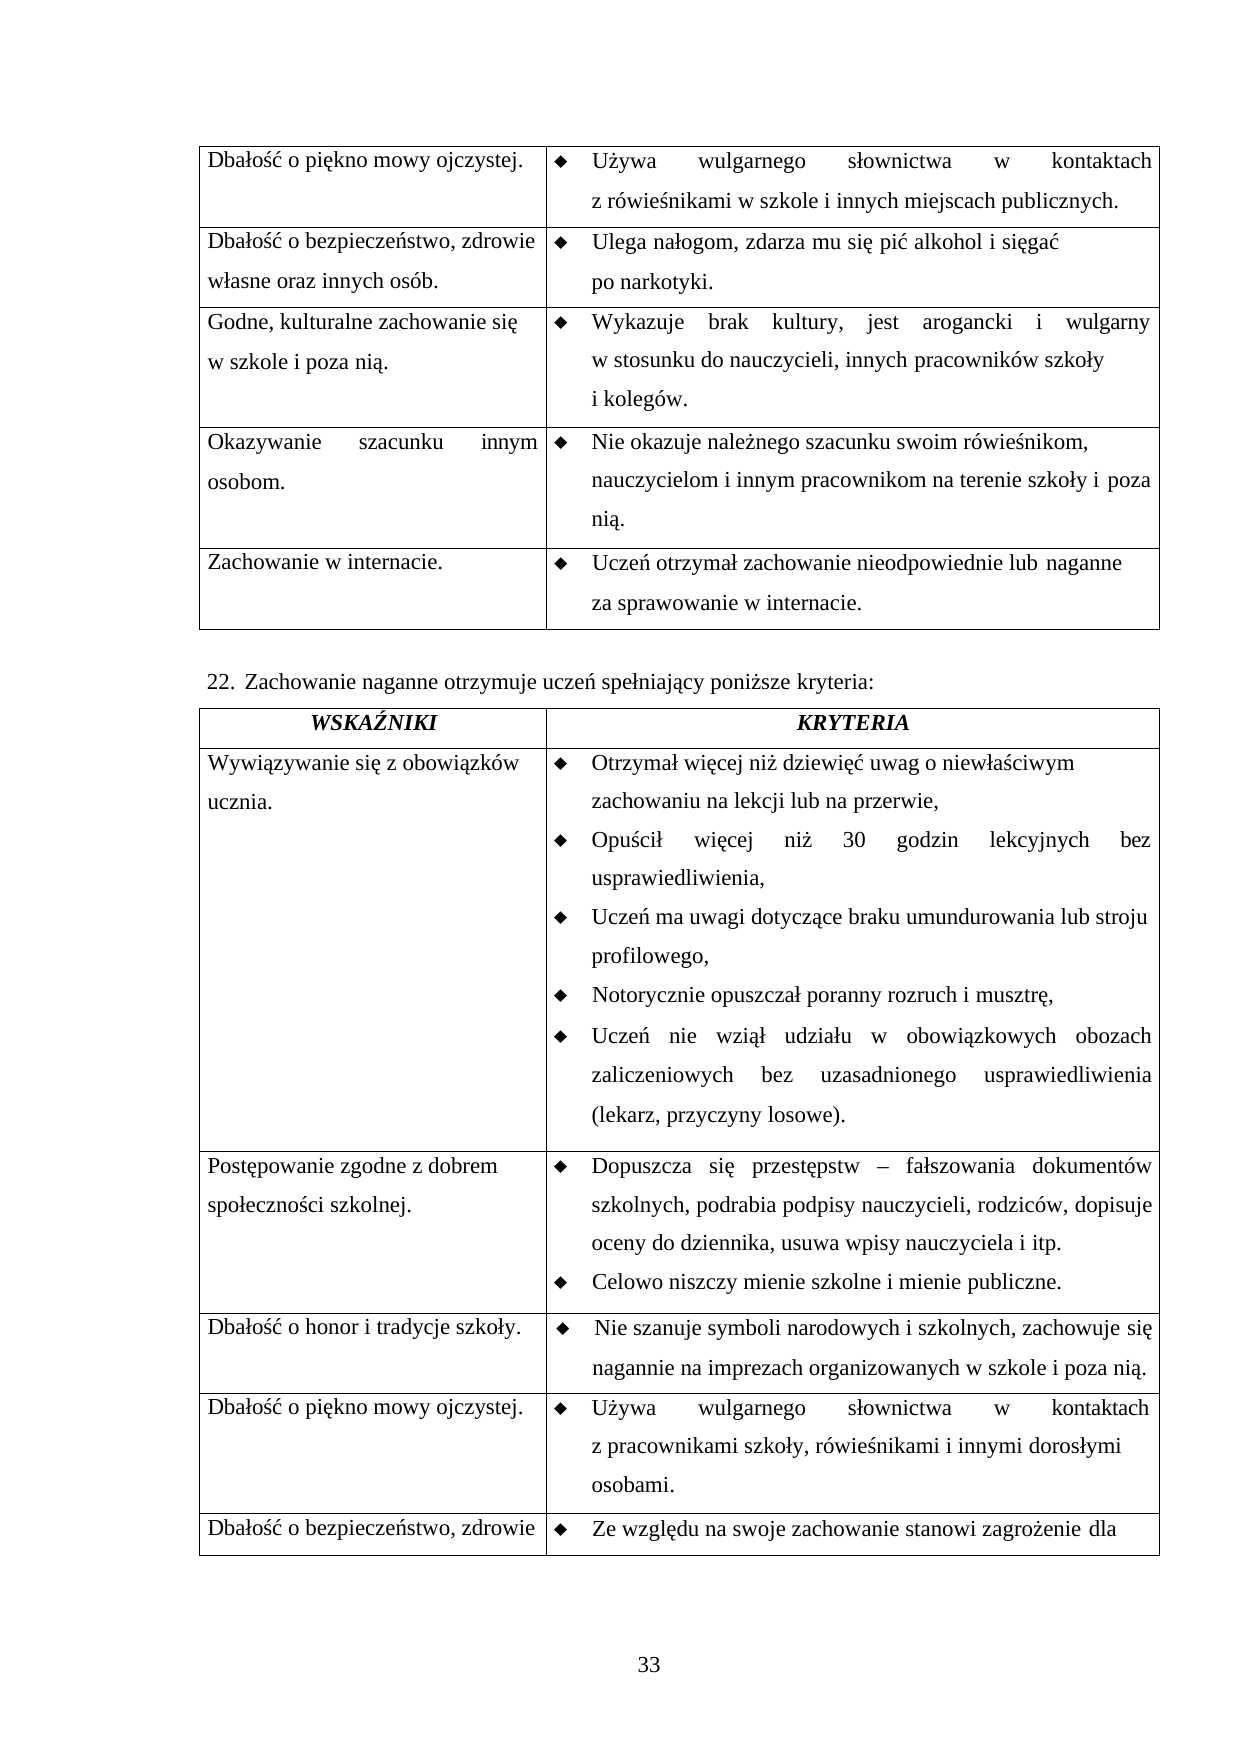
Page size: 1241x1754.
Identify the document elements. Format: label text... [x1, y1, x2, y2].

table_header Dbałość o piękno mowy ojczystej. [200, 147, 546, 227]
table_cell Godne, kulturalne zachowanie się w szkole i poza nią. [200, 308, 546, 427]
table_cell Uczeń otrzymał zachowanie nieodpowiednie lub naganne za sprawowanie w internacie. [547, 549, 1159, 628]
table_cell Postępowanie zgodne z dobrem społeczności szkolnej. [200, 1152, 546, 1312]
table_cell Ze względu na swoje zachowanie stanowi zagrożenie dla [547, 1514, 1159, 1554]
table_cell Wywiązywanie się z obowiązków ucznia. [200, 749, 546, 1151]
table_cell Ulega nałogom, zdarza mu się pić alkohol i sięgać po narkotyki. [547, 228, 1159, 307]
table_cell Używa wulgarnego słownictwa w kontaktach z pracownikami szkoły, rówieśnikami i innymi dorosłymi osobami. [547, 1394, 1159, 1513]
table_cell Otrzymał więcej niż dziewięć uwag o niewłaściwym zachowaniu na lekcji lub na przerwie, Opuścił więcej niż 30 godzin lekcyjnych bez usprawiedliwienia, Uczeń ma uwagi dotyczące braku umundurowania lub stroju profilowego, Notorycznie opuszczał poranny rozruch i musztrę, Uczeń nie wziął udziału w obowiązkowych obozach zaliczeniowych bez uzasadnionego usprawiedliwienia (lekarz, przyczyny losowe). [547, 749, 1159, 1151]
table_cell Dbałość o bezpieczeństwo, zdrowie własne oraz innych osób. [200, 228, 546, 307]
table_header WSKAŹNIKI [200, 709, 546, 748]
table_cell Okazywanie szacunku innym osobom. [200, 428, 546, 548]
table_header KRYTERIA [547, 709, 1159, 748]
table_cell Wykazuje brak kultury, jest arogancki i wulgarny w stosunku do nauczycieli, innych pracowników szkoły i kolegów. [547, 308, 1159, 427]
table_header Używa wulgarnego słownictwa w kontaktach z rówieśnikami w szkole i innych miejscach publicznych. [547, 147, 1159, 227]
table_cell Nie szanuje symboli narodowych i szkolnych, zachowuje się nagannie na imprezach organizowanych w szkole i poza nią. [547, 1314, 1159, 1393]
table_cell Nie okazuje należnego szacunku swoim rówieśnikom, nauczycielom i innym pracownikom na terenie szkoły i poza nią. [547, 428, 1159, 548]
table_cell Dbałość o bezpieczeństwo, zdrowie [200, 1514, 546, 1554]
list Zachowanie naganne otrzymuje uczeń spełniający poniższe kryteria: [207, 668, 1171, 694]
table_cell Dbałość o honor i tradycje szkoły. [200, 1314, 546, 1393]
table_cell Dbałość o piękno mowy ojczystej. [200, 1394, 546, 1513]
table_cell Dopuszcza się przestępstw – fałszowania dokumentów szkolnych, podrabia podpisy nauczycieli, rodziców, dopisuje oceny do dziennika, usuwa wpisy nauczyciela i itp. Celowo niszczy mienie szkolne i mienie publiczne. [547, 1152, 1159, 1312]
table_cell Zachowanie w internacie. [200, 549, 546, 628]
